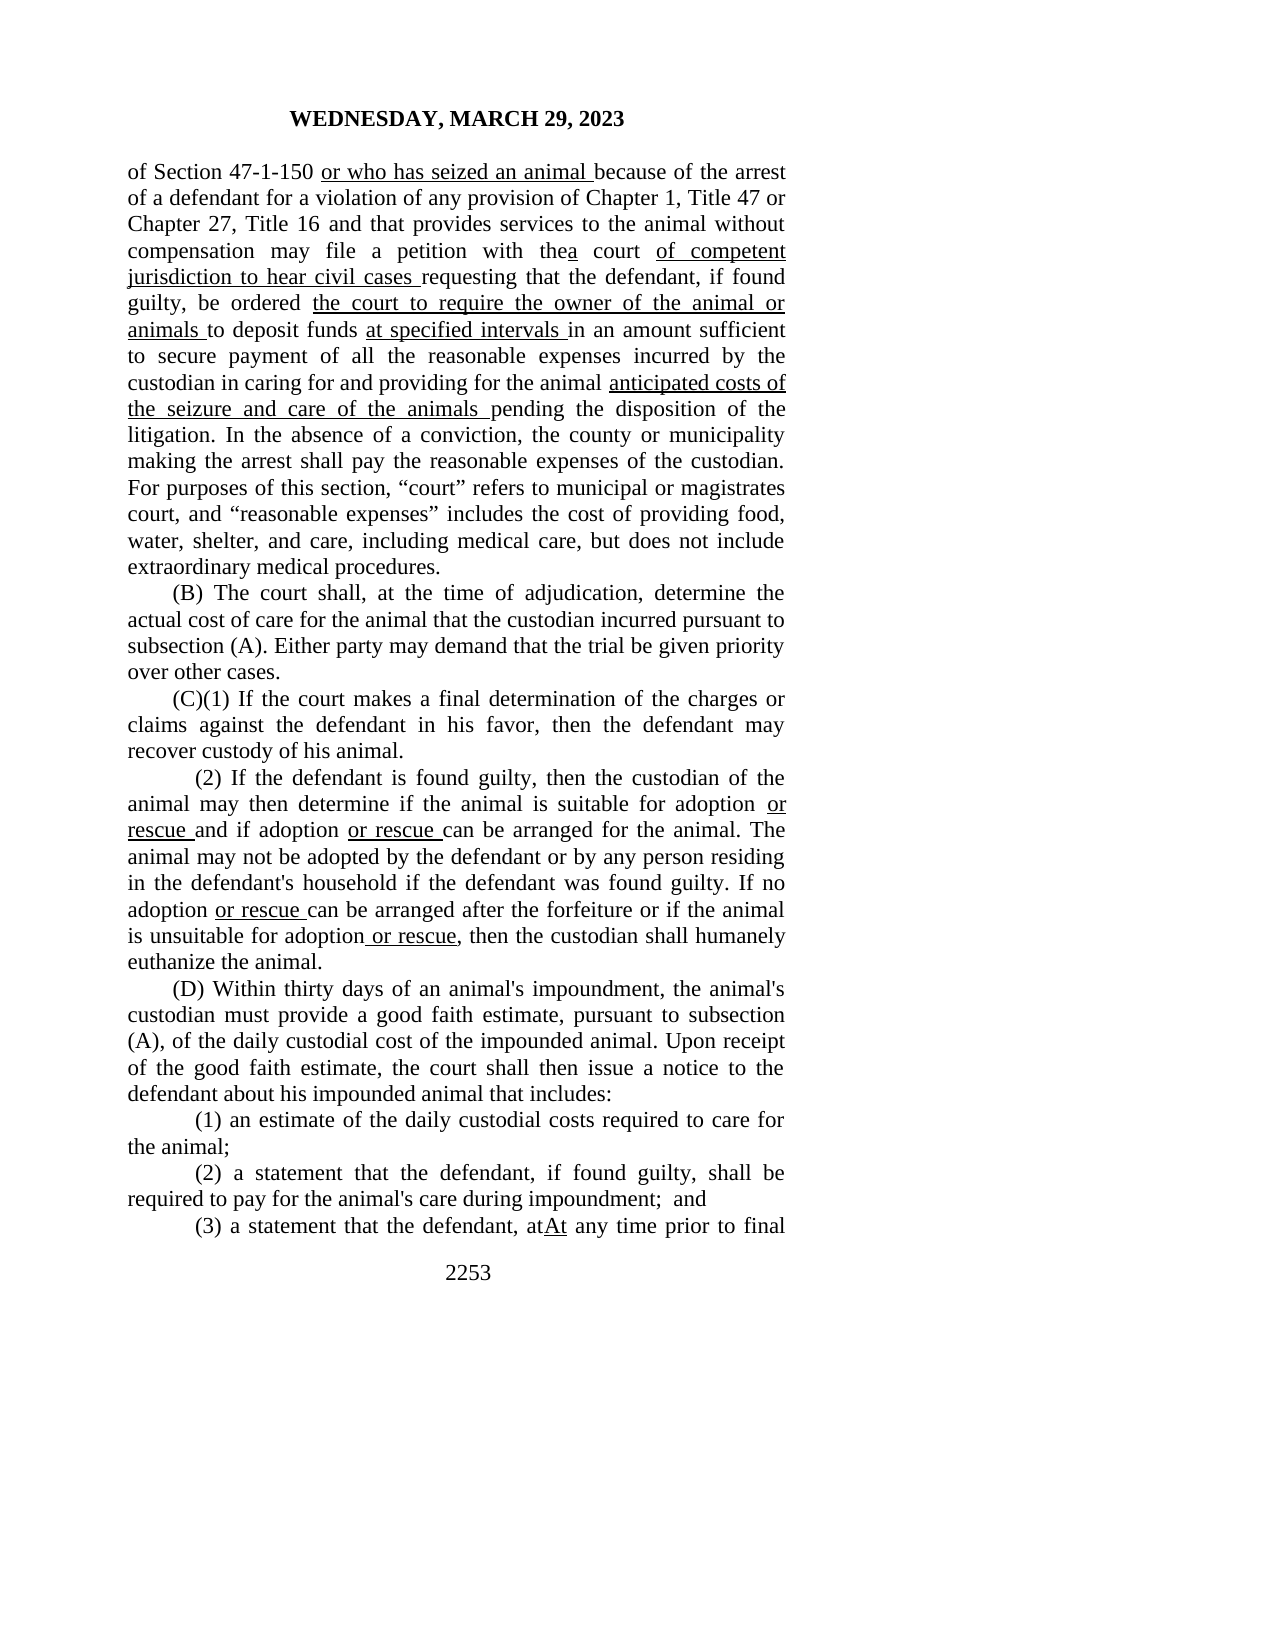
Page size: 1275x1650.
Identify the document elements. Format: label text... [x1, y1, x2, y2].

text (1) an estimate of the daily custodial costs required to care for the animal; [127, 1106, 786, 1159]
text (C)(1) If the court makes a final determination of the charges or claims against the defendant in his favor, then the defendant may recover custody of his animal. [127, 685, 786, 764]
text (D) Within thirty days of an animal's impoundment, the animal's custodian must provide a good faith estimate, pursuant to subsection (A), of the daily custodial cost of the impounded animal. Upon receipt of the good faith estimate, the court shall then issue a notice to the defendant about his impounded animal that includes: [127, 975, 786, 1106]
text (2) If the defendant is found guilty, then the custodian of the animal may then determine if the animal is suitable for adoption or rescue and if adoption or rescue can be arranged for the animal. The animal may not be adopted by the defendant or by any person residing in the defendant's household if the defendant was found guilty. If no adoption or rescue can be arranged after the forfeiture or if the animal is unsuitable for adoption or rescue, then the custodian shall humanely euthanize the animal. [127, 764, 786, 975]
text (2) a statement that the defendant, if found guilty, shall be required to pay for the animal's care during impoundment; and [127, 1159, 786, 1212]
text (B) The court shall, at the time of adjudication, determine the actual cost of care for the animal that the custodian incurred pursuant to subsection (A). Either party may demand that the trial be given priority over other cases. [127, 579, 786, 685]
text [127, 1212, 786, 1238]
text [127, 158, 786, 579]
